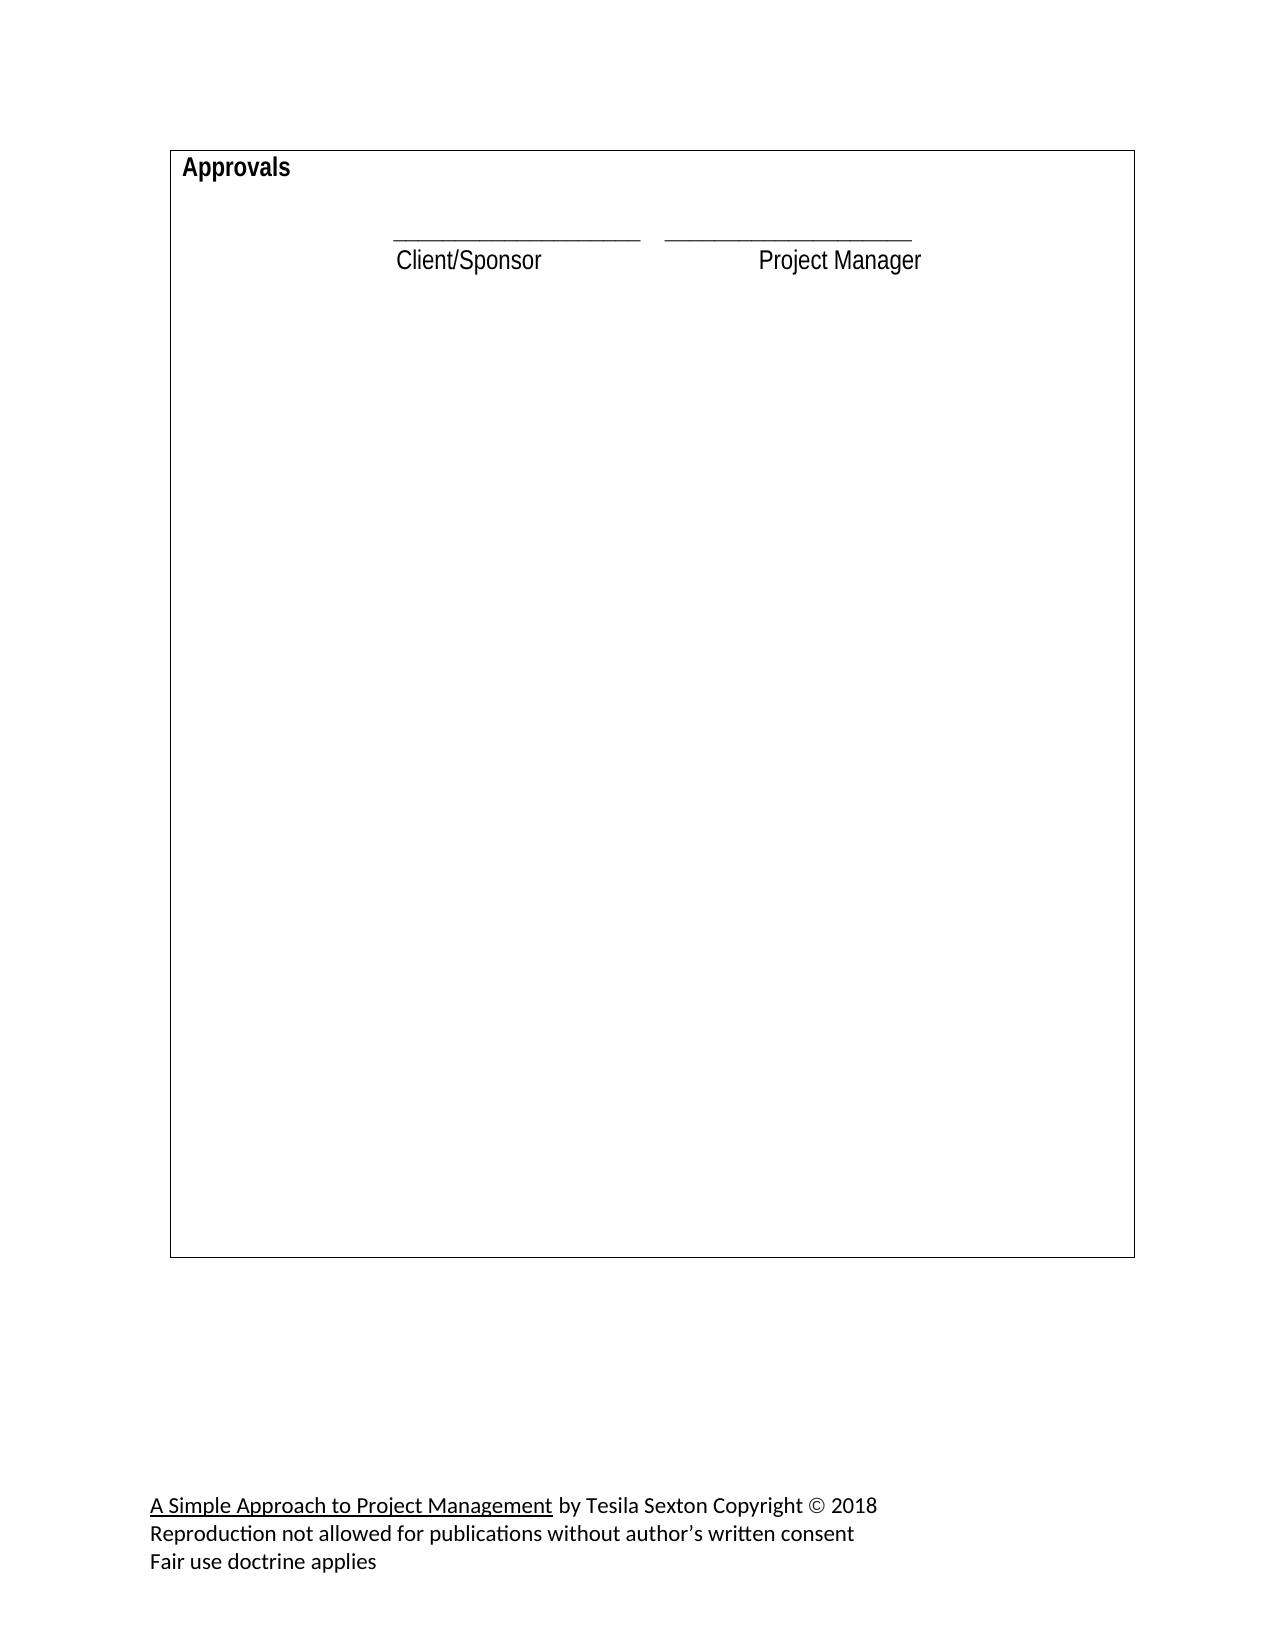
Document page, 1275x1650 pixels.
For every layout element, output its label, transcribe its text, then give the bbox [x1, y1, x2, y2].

table_cell Approvals ____________________ ____________________ Client/Sponsor Project Manager [171, 151, 1134, 1257]
